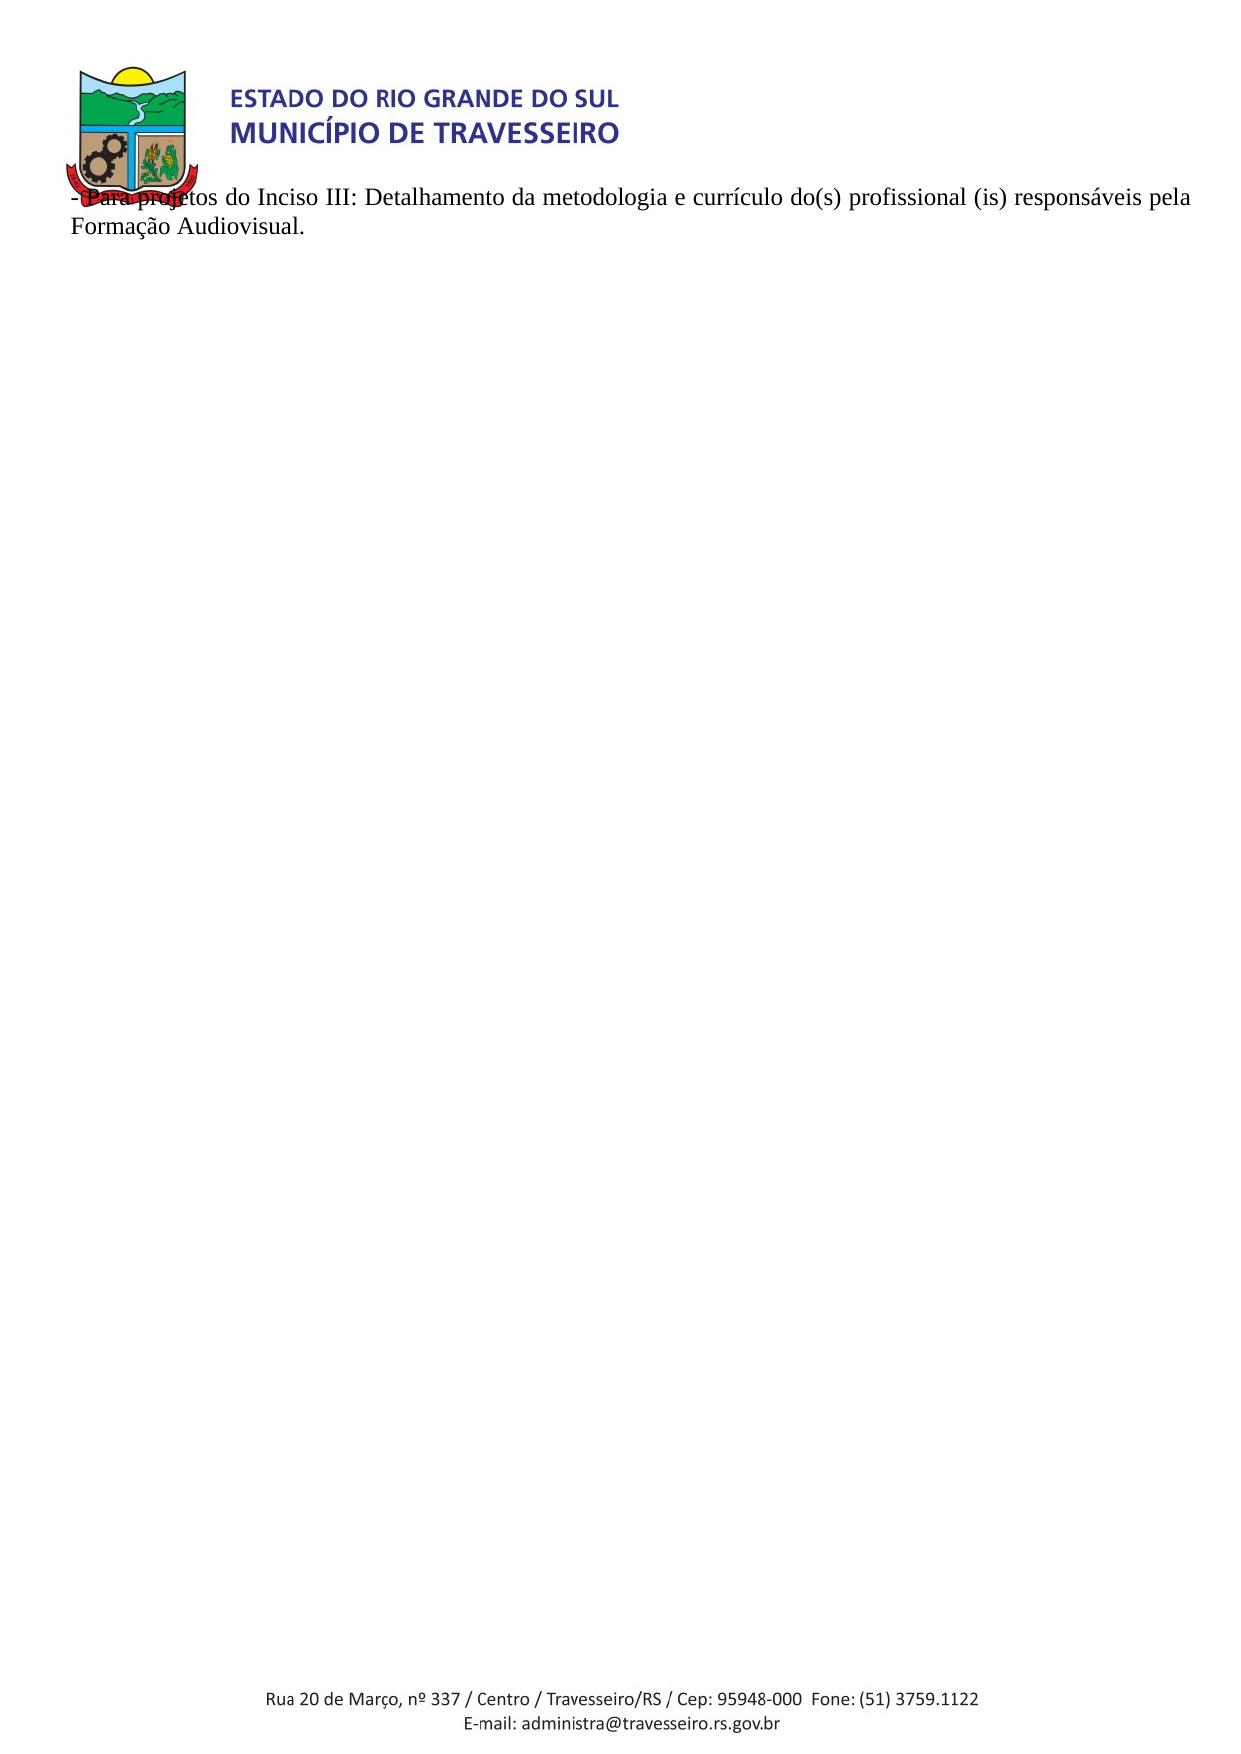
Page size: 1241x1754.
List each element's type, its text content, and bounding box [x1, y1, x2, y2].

picture [8, 26, 1236, 1754]
text - Para projetos do Inciso III: Detalhamento da metodologia e currículo do(s) profissional (is) responsáveis pela Formação Audiovisual. [70, 182, 1192, 240]
